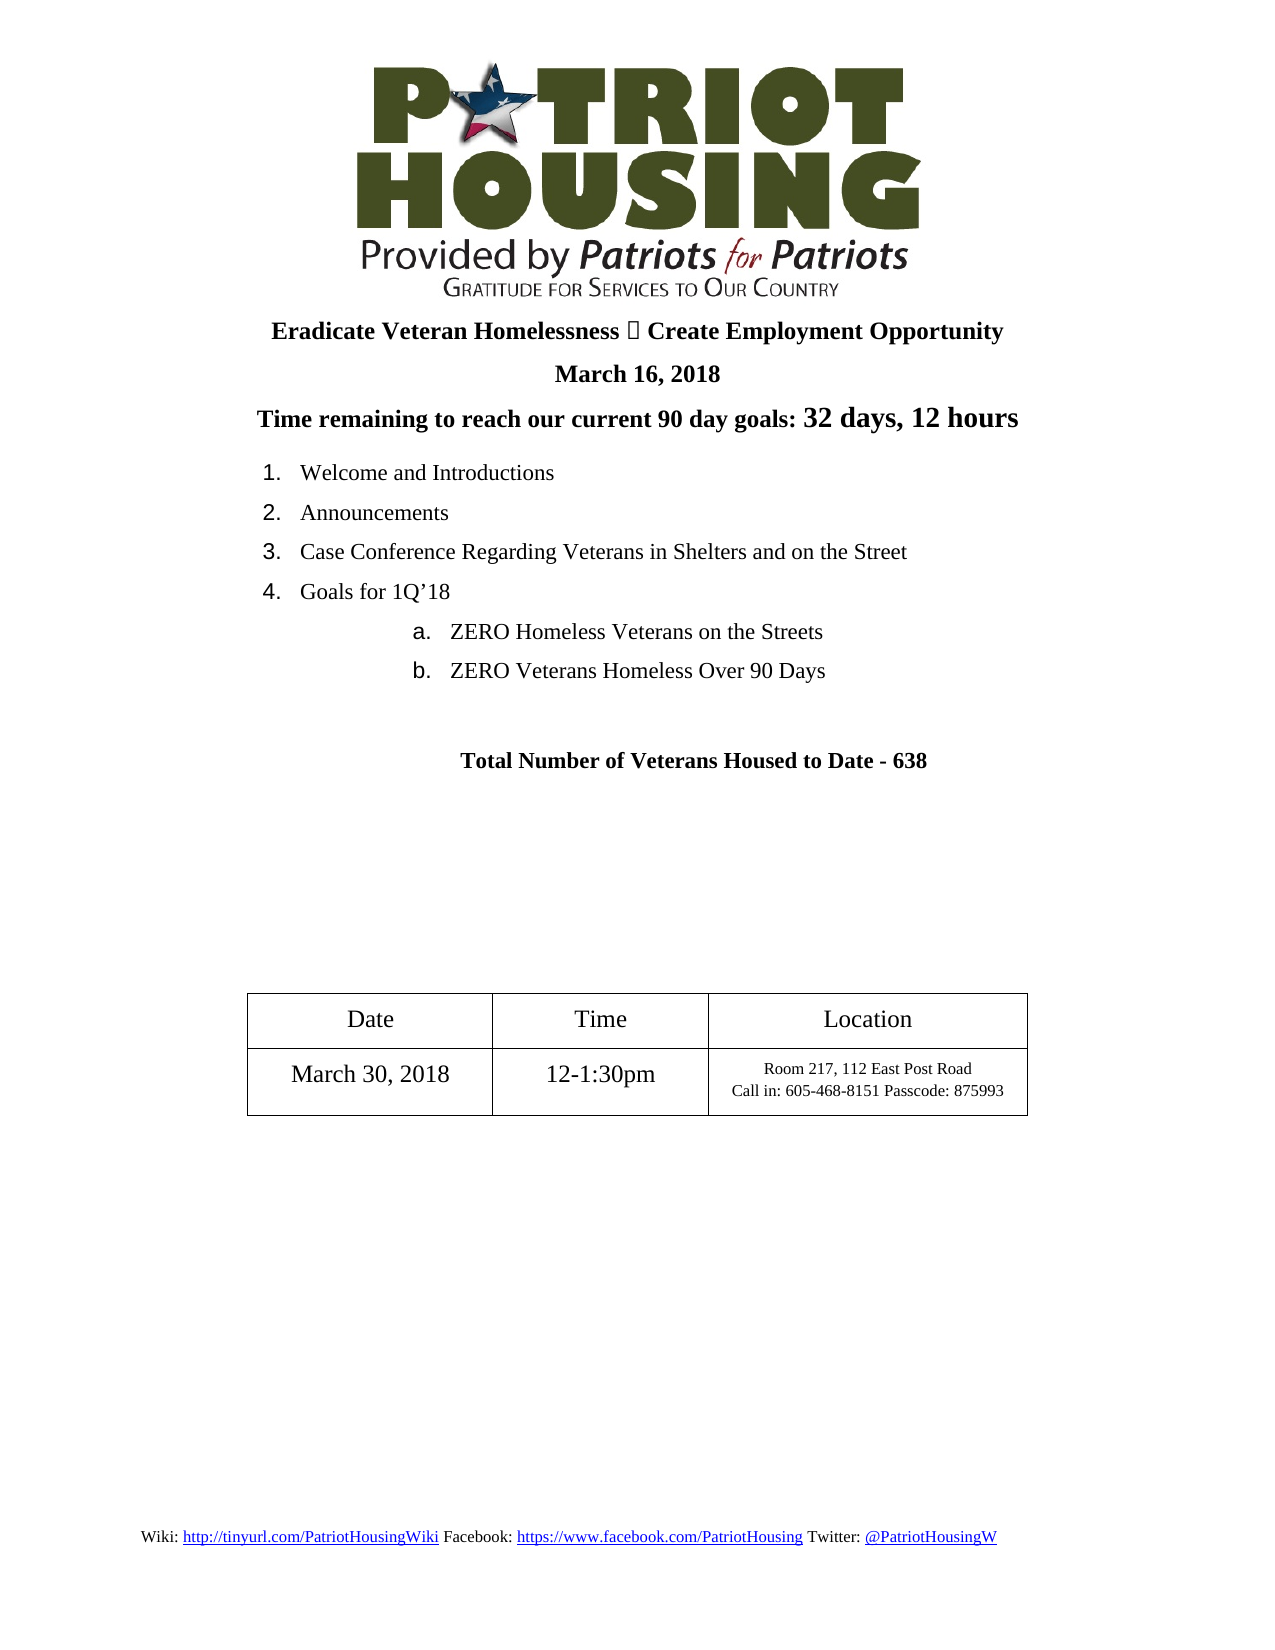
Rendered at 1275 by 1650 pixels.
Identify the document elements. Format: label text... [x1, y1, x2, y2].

table_cell March 30, 2018 [248, 1049, 492, 1115]
list ZERO Veterans Homeless Over 90 Days [300, 657, 1125, 684]
list ZERO Homeless Veterans on the Streets [300, 618, 1125, 644]
table_header Location [709, 994, 1027, 1048]
list Welcome and Introductions [225, 459, 1125, 485]
list Goals for 1Q’18 [225, 578, 1125, 604]
table_cell 12-1:30pm [493, 1049, 708, 1115]
list Case Conference Regarding Veterans in Shelters and on the Street [225, 538, 1125, 565]
table_header Time [493, 994, 708, 1048]
table_header Date [248, 994, 492, 1048]
table_cell Room 217, 112 East Post Road Call in: 605-468-8151 Passcode: 875993 [709, 1049, 1027, 1115]
list Announcements [225, 498, 1125, 525]
text Total Number of Veterans Housed to Date - 638 [262, 747, 1125, 774]
picture [309, 46, 966, 313]
